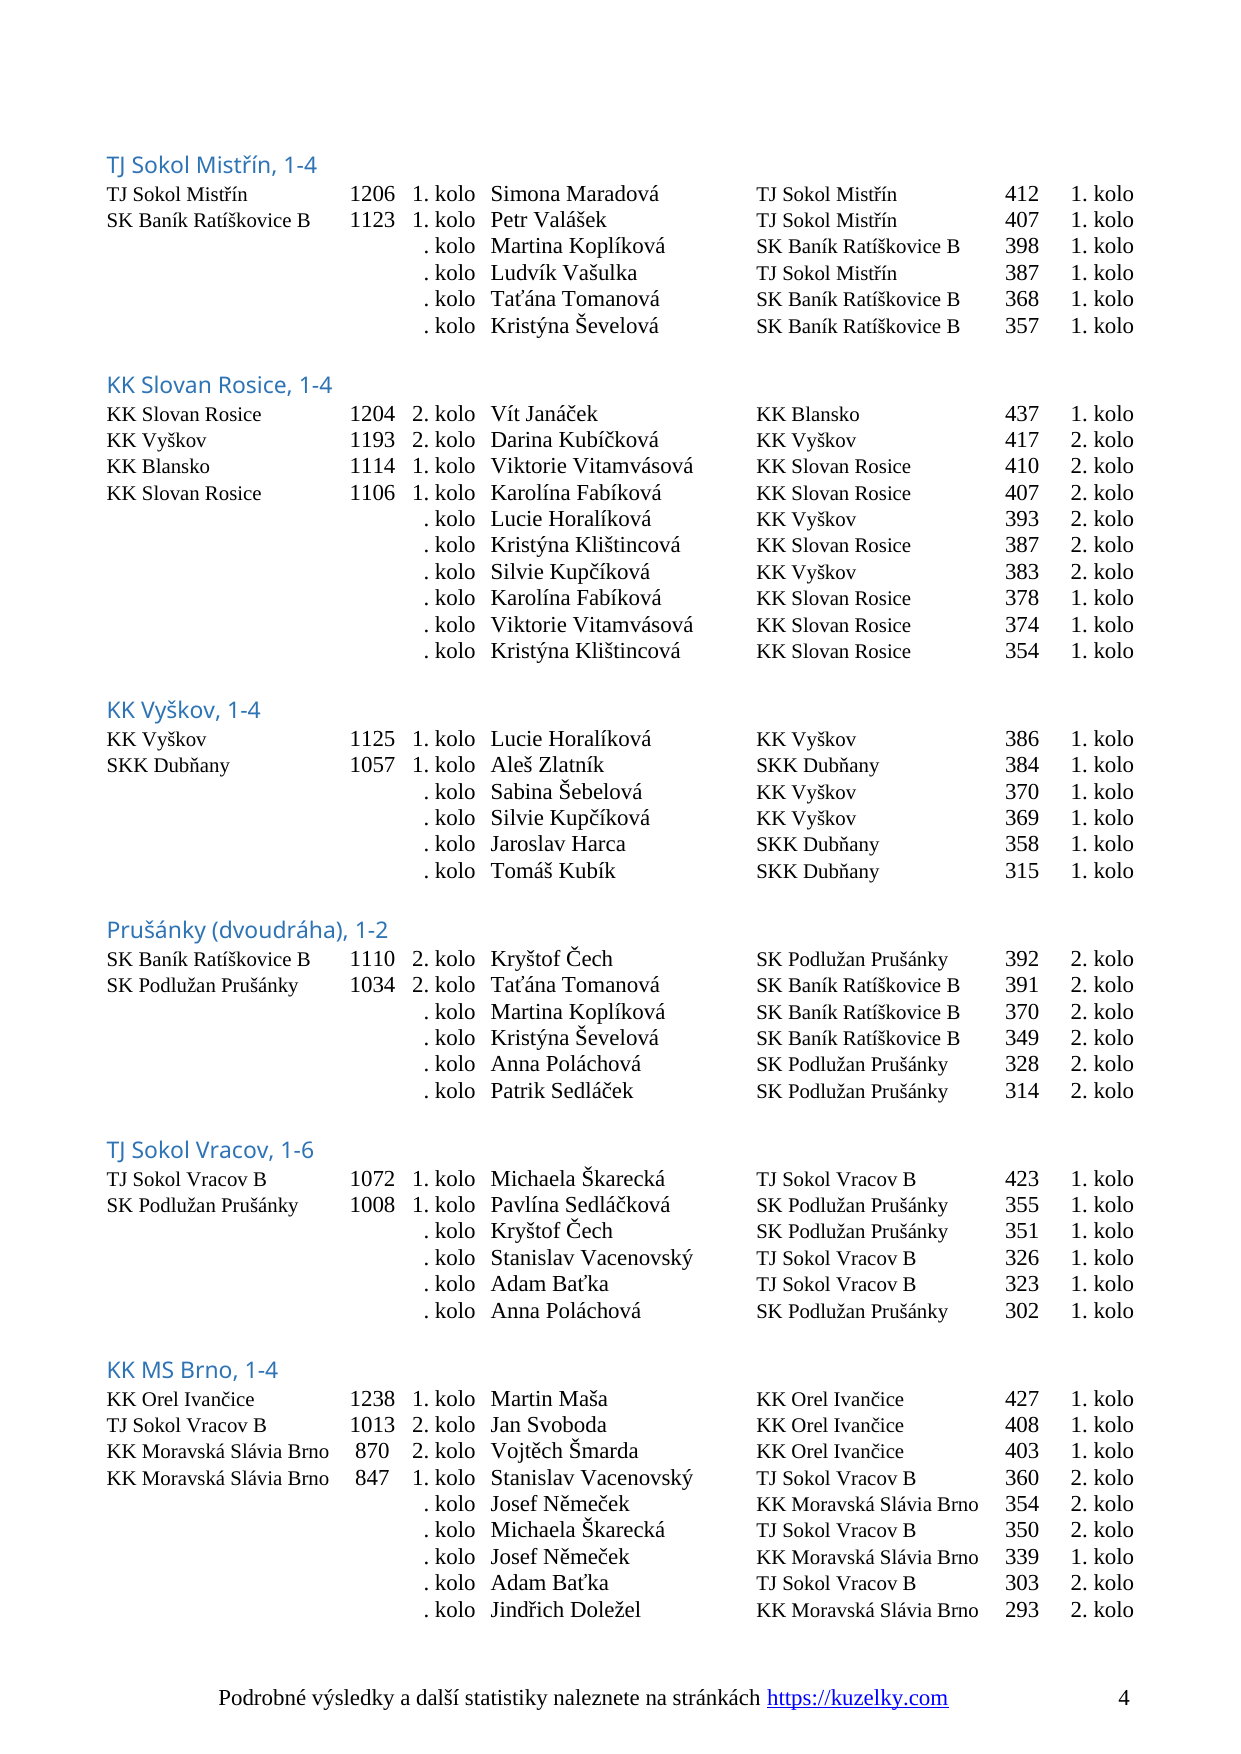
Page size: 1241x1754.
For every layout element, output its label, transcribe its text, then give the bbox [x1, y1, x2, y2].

text TJ Sokol Vracov B 1072 1. kolo Michaela Škarecká TJ Sokol Vracov B 423 1. kolo [106, 1165, 1134, 1191]
text KK Moravská Slávia Brno 847 1. kolo Stanislav Vacenovský TJ Sokol Vracov B 360 2. kolo [106, 1464, 1134, 1490]
text . kolo Jindřich Doležel KK Moravská Slávia Brno 293 2. kolo [106, 1596, 1134, 1622]
text . kolo Patrik Sedláček SK Podlužan Prušánky 314 2. kolo [106, 1077, 1134, 1103]
text . kolo Michaela Škarecká TJ Sokol Vracov B 350 2. kolo [106, 1517, 1134, 1543]
text . kolo Josef Němeček KK Moravská Slávia Brno 354 2. kolo [106, 1490, 1134, 1517]
text KK Vyškov 1193 2. kolo Darina Kubíčková KK Vyškov 417 2. kolo [106, 426, 1134, 452]
text . kolo Anna Poláchová SK Podlužan Prušánky 328 2. kolo [106, 1050, 1134, 1077]
text . kolo Sabina Šebelová KK Vyškov 370 1. kolo [106, 778, 1134, 804]
text KK Blansko 1114 1. kolo Viktorie Vitamvásová KK Slovan Rosice 410 2. kolo [106, 452, 1134, 479]
text . kolo Stanislav Vacenovský TJ Sokol Vracov B 326 1. kolo [106, 1244, 1134, 1270]
text KK Vyškov 1125 1. kolo Lucie Horalíková KK Vyškov 386 1. kolo [106, 725, 1134, 751]
text KK Slovan Rosice 1106 1. kolo Karolína Fabíková KK Slovan Rosice 407 2. kolo [106, 479, 1134, 505]
text . kolo Silvie Kupčíková KK Vyškov 383 2. kolo [106, 558, 1134, 584]
text . kolo Kristýna Ševelová SK Baník Ratíškovice B 349 2. kolo [106, 1024, 1134, 1050]
text . kolo Kristýna Ševelová SK Baník Ratíškovice B 357 1. kolo [106, 312, 1134, 338]
subtitle TJ Sokol Vracov, 1-6 [106, 1134, 1134, 1165]
text SK Podlužan Prušánky 1008 1. kolo Pavlína Sedláčková SK Podlužan Prušánky 355 1. kolo [106, 1191, 1134, 1218]
text . kolo Anna Poláchová SK Podlužan Prušánky 302 1. kolo [106, 1297, 1134, 1323]
text . kolo Josef Němeček KK Moravská Slávia Brno 339 1. kolo [106, 1543, 1134, 1569]
subtitle KK Slovan Rosice, 1-4 [106, 368, 1134, 400]
text KK Orel Ivančice 1238 1. kolo Martin Maša KK Orel Ivančice 427 1. kolo [106, 1385, 1134, 1411]
text . kolo Kryštof Čech SK Podlužan Prušánky 351 1. kolo [106, 1218, 1134, 1244]
text KK Moravská Slávia Brno 870 2. kolo Vojtěch Šmarda KK Orel Ivančice 403 1. kolo [106, 1437, 1134, 1464]
text . kolo Silvie Kupčíková KK Vyškov 369 1. kolo [106, 804, 1134, 831]
text . kolo Ludvík Vašulka TJ Sokol Mistřín 387 1. kolo [106, 259, 1134, 285]
text SK Baník Ratíškovice B 1123 1. kolo Petr Valášek TJ Sokol Mistřín 407 1. kolo [106, 206, 1134, 233]
text SK Podlužan Prušánky 1034 2. kolo Taťána Tomanová SK Baník Ratíškovice B 391 2. kolo [106, 971, 1134, 998]
text . kolo Martina Koplíková SK Baník Ratíškovice B 398 1. kolo [106, 233, 1134, 259]
subtitle Prušánky (dvoudráha), 1-2 [106, 914, 1134, 945]
text . kolo Kristýna Klištincová KK Slovan Rosice 387 2. kolo [106, 532, 1134, 558]
text SK Baník Ratíškovice B 1110 2. kolo Kryštof Čech SK Podlužan Prušánky 392 2. kolo [106, 945, 1134, 971]
subtitle KK MS Brno, 1-4 [106, 1353, 1134, 1385]
text TJ Sokol Mistřín 1206 1. kolo Simona Maradová TJ Sokol Mistřín 412 1. kolo [106, 180, 1134, 206]
text KK Slovan Rosice 1204 2. kolo Vít Janáček KK Blansko 437 1. kolo [106, 400, 1134, 426]
text . kolo Lucie Horalíková KK Vyškov 393 2. kolo [106, 505, 1134, 532]
text . kolo Viktorie Vitamvásová KK Slovan Rosice 374 1. kolo [106, 611, 1134, 637]
text . kolo Karolína Fabíková KK Slovan Rosice 378 1. kolo [106, 584, 1134, 611]
text . kolo Taťána Tomanová SK Baník Ratíškovice B 368 1. kolo [106, 285, 1134, 312]
text SKK Dubňany 1057 1. kolo Aleš Zlatník SKK Dubňany 384 1. kolo [106, 751, 1134, 778]
text . kolo Adam Baťka TJ Sokol Vracov B 303 2. kolo [106, 1569, 1134, 1596]
text . kolo Martina Koplíková SK Baník Ratíškovice B 370 2. kolo [106, 998, 1134, 1024]
text TJ Sokol Vracov B 1013 2. kolo Jan Svoboda KK Orel Ivančice 408 1. kolo [106, 1411, 1134, 1437]
text . kolo Kristýna Klištincová KK Slovan Rosice 354 1. kolo [106, 637, 1134, 663]
text . kolo Adam Baťka TJ Sokol Vracov B 323 1. kolo [106, 1270, 1134, 1297]
text . kolo Jaroslav Harca SKK Dubňany 358 1. kolo [106, 831, 1134, 857]
text . kolo Tomáš Kubík SKK Dubňany 315 1. kolo [106, 857, 1134, 883]
subtitle TJ Sokol Mistřín, 1-4 [106, 149, 1134, 180]
subtitle KK Vyškov, 1-4 [106, 694, 1134, 725]
